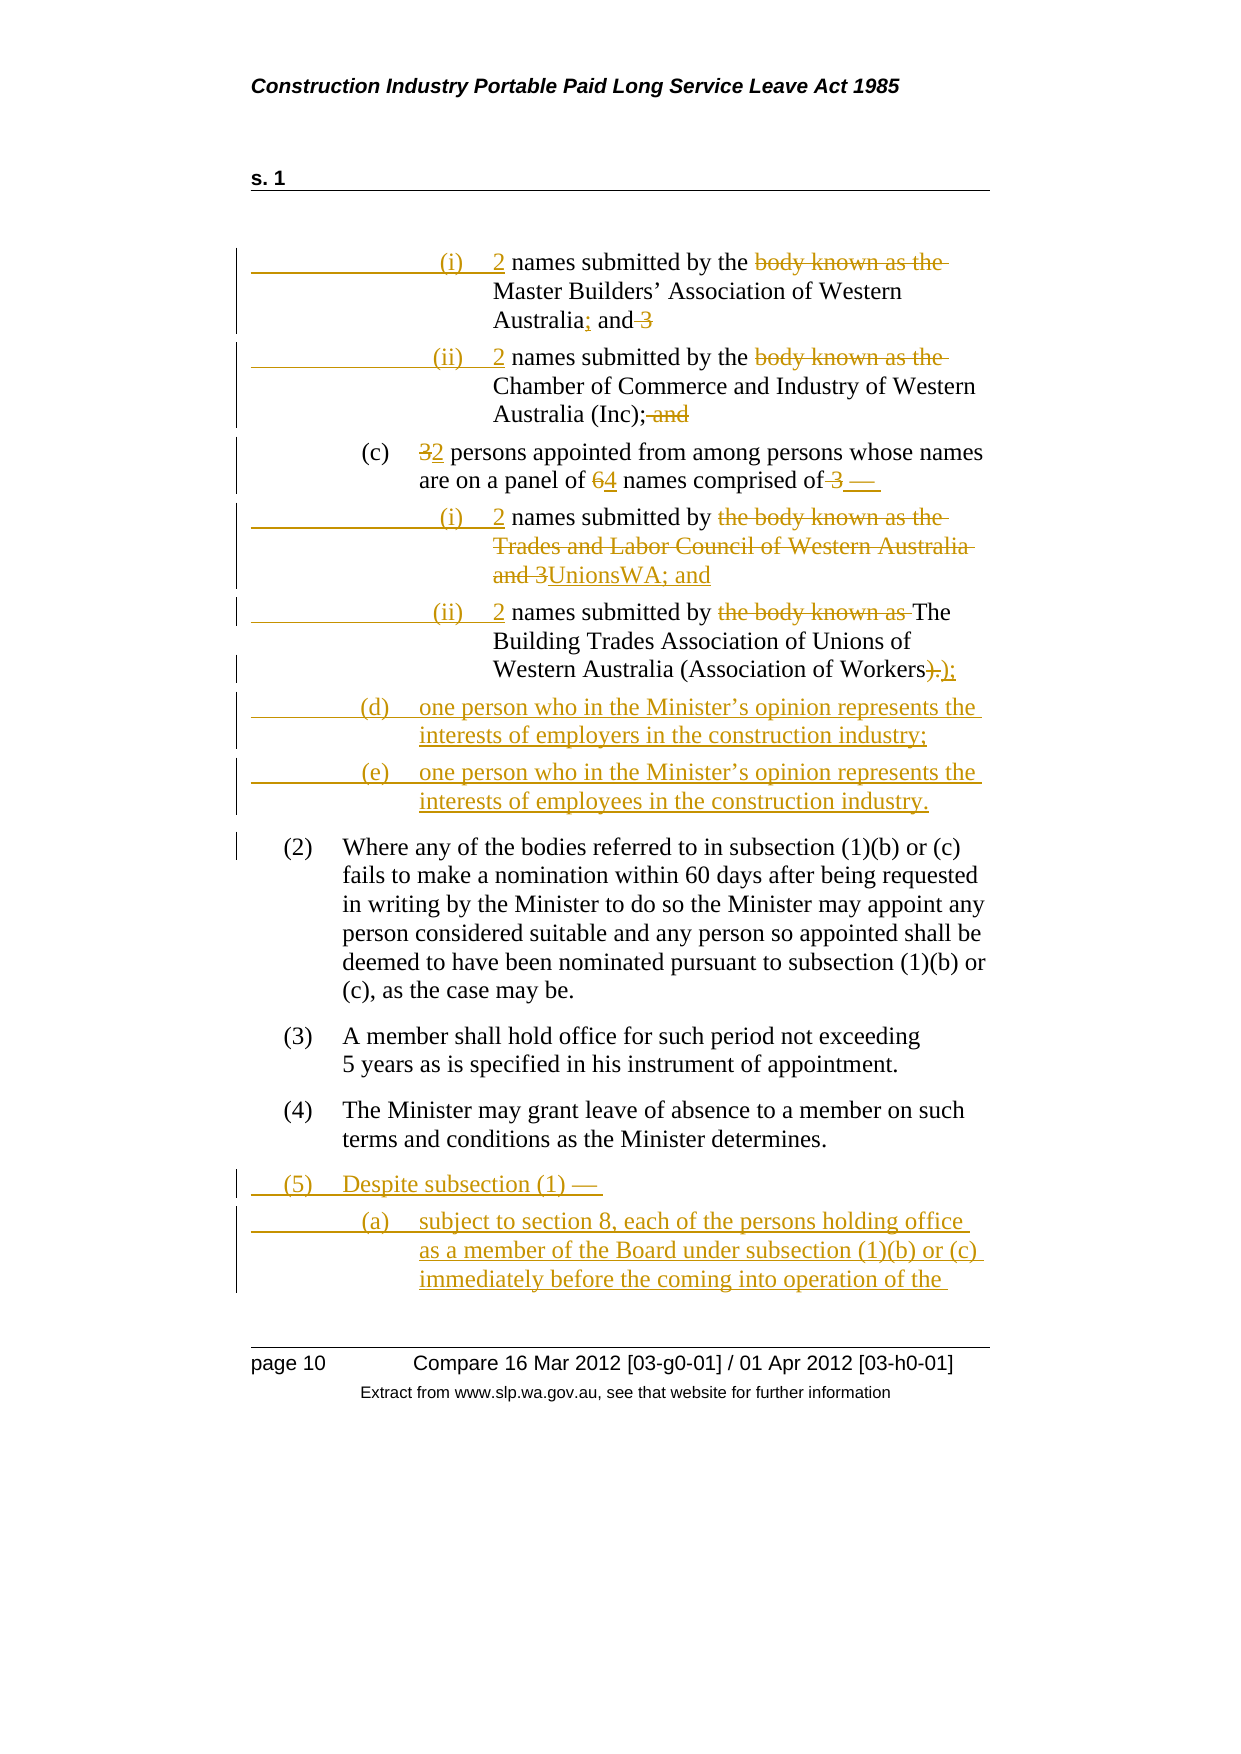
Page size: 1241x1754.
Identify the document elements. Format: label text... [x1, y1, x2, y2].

text names submitted by the Master Builders’ Association of Western Australia and [251, 247, 990, 334]
text (3) A member shall hold office for such period not exceeding 5 years as is specified in his instrument of appointment. [251, 1021, 990, 1078]
text (2) Where any of the bodies referred to in subsection (1)(b) or (c) fails to make a nomination within 60 days after being requested in writing by the Minister to do so the Minister may appoint any person considered suitable and any person so appointed shall be deemed to have been nominated pursuant to subsection (1)(b) or (c), as the case may be. [251, 832, 990, 1004]
text (c) persons appointed from among persons whose names are on a panel of names comprised of [251, 437, 990, 494]
text names submitted by The Building Trades Association of Unions of Western Australia (Association of Workers [251, 597, 990, 683]
text names submitted by [251, 502, 990, 589]
text names submitted by the Chamber of Commerce and Industry of Western Australia (Inc); [251, 342, 990, 428]
text (4) The Minister may grant leave of absence to a member on such terms and conditions as the Minister determines. [251, 1095, 990, 1152]
